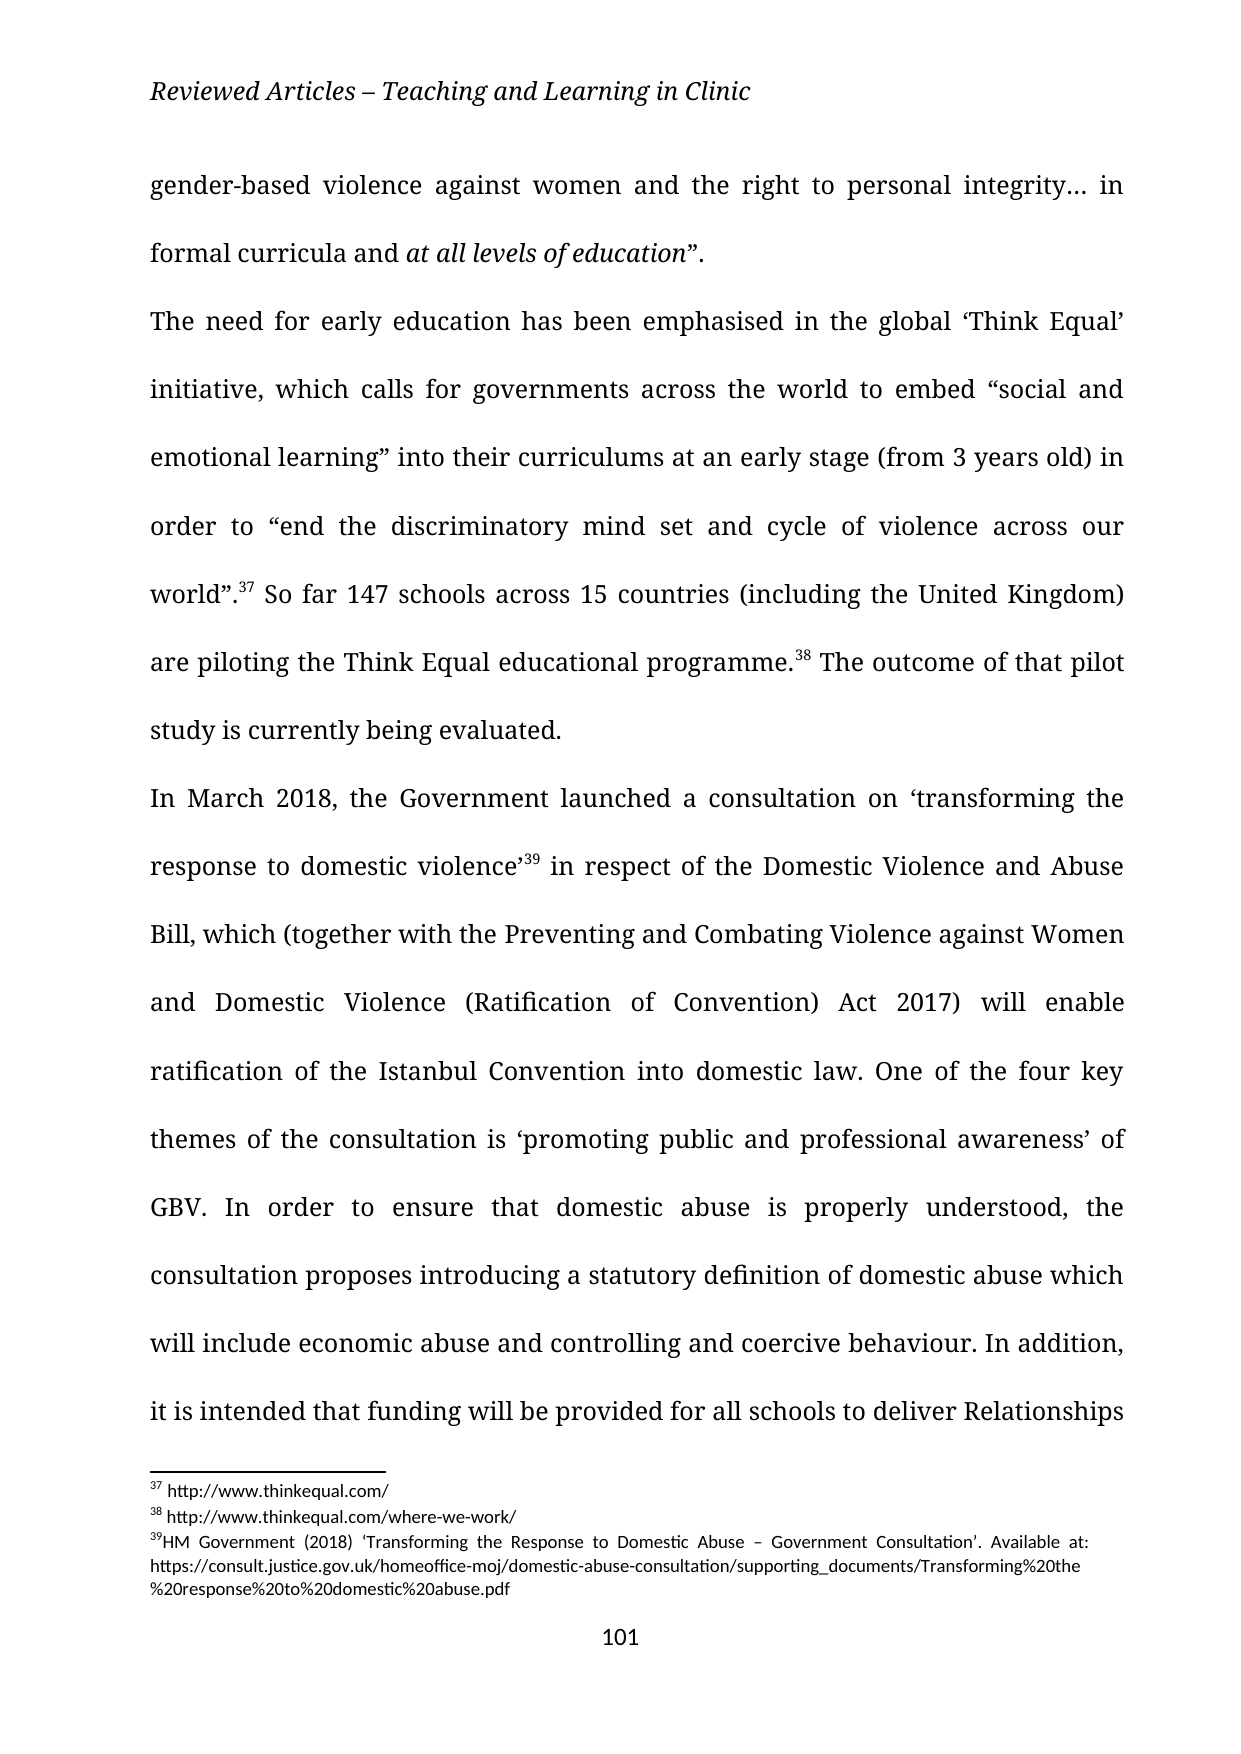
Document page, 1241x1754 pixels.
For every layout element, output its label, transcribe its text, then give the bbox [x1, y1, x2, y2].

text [150, 167, 1125, 270]
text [150, 781, 1125, 1428]
text The need for early education has been emphasised in the global ‘Think Equal’ initiative, which calls for governments across the world to embed “social and emotional learning” into their curriculums at an early stage (from 3 years old) in order to “end the discriminatory mind set and cycle of violence across our world”. So far 147 schools across 15 countries (including the United Kingdom) are piloting the Think Equal educational programme. The outcome of that pilot study is currently being evaluated. [150, 304, 1125, 747]
